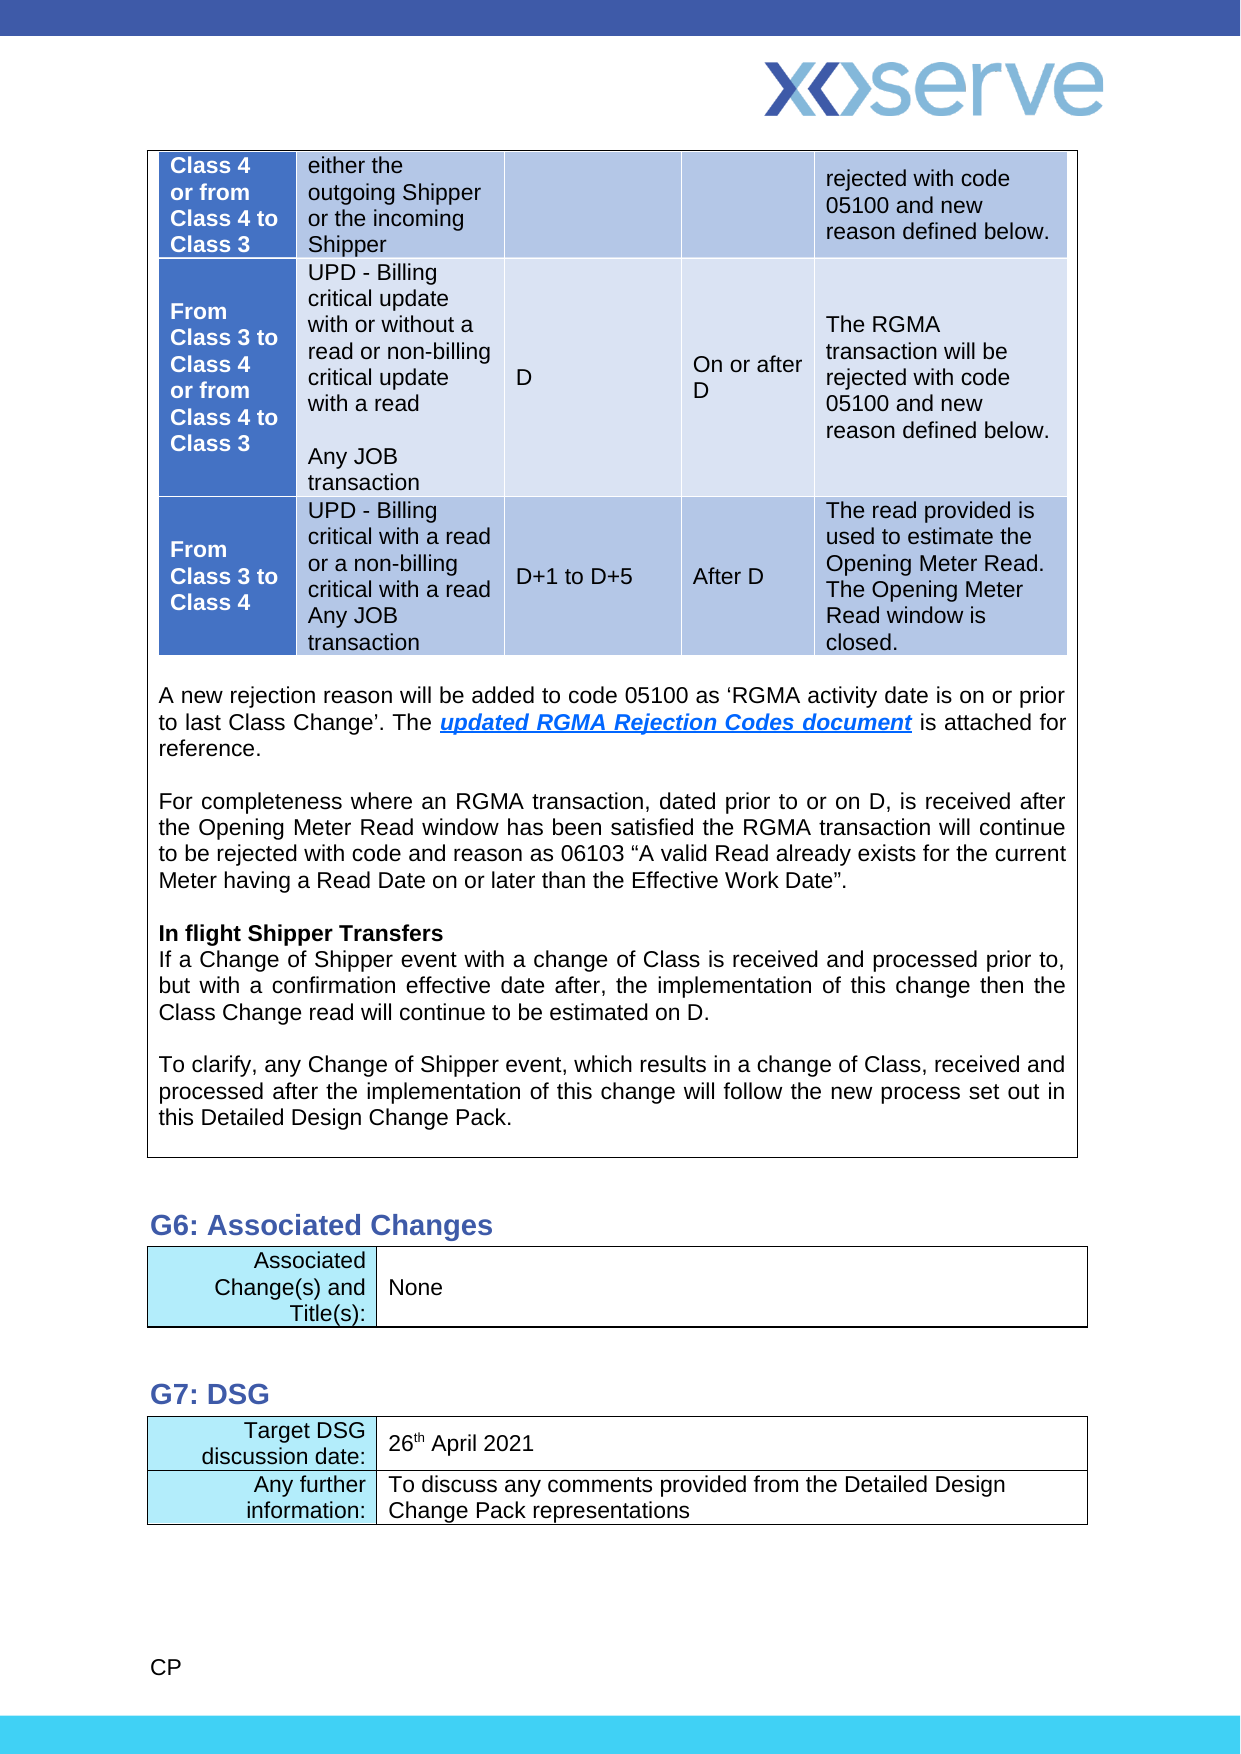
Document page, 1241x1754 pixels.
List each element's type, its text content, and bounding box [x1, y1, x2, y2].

table_header None [377, 1247, 1087, 1326]
table_header Associated Change(s) and Title(s): [148, 1247, 376, 1326]
subtitle G6: Associated Changes [150, 1208, 1090, 1241]
table_cell Any further information: [148, 1471, 376, 1523]
table_header 26th April 2021 [377, 1417, 1087, 1470]
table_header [148, 151, 1077, 1157]
table_header Target DSG discussion date: [148, 1417, 376, 1470]
picture [764, 62, 1104, 116]
subtitle G7: DSG [150, 1377, 1090, 1411]
table_cell To discuss any comments provided from the Detailed Design Change Pack representations [377, 1471, 1087, 1523]
